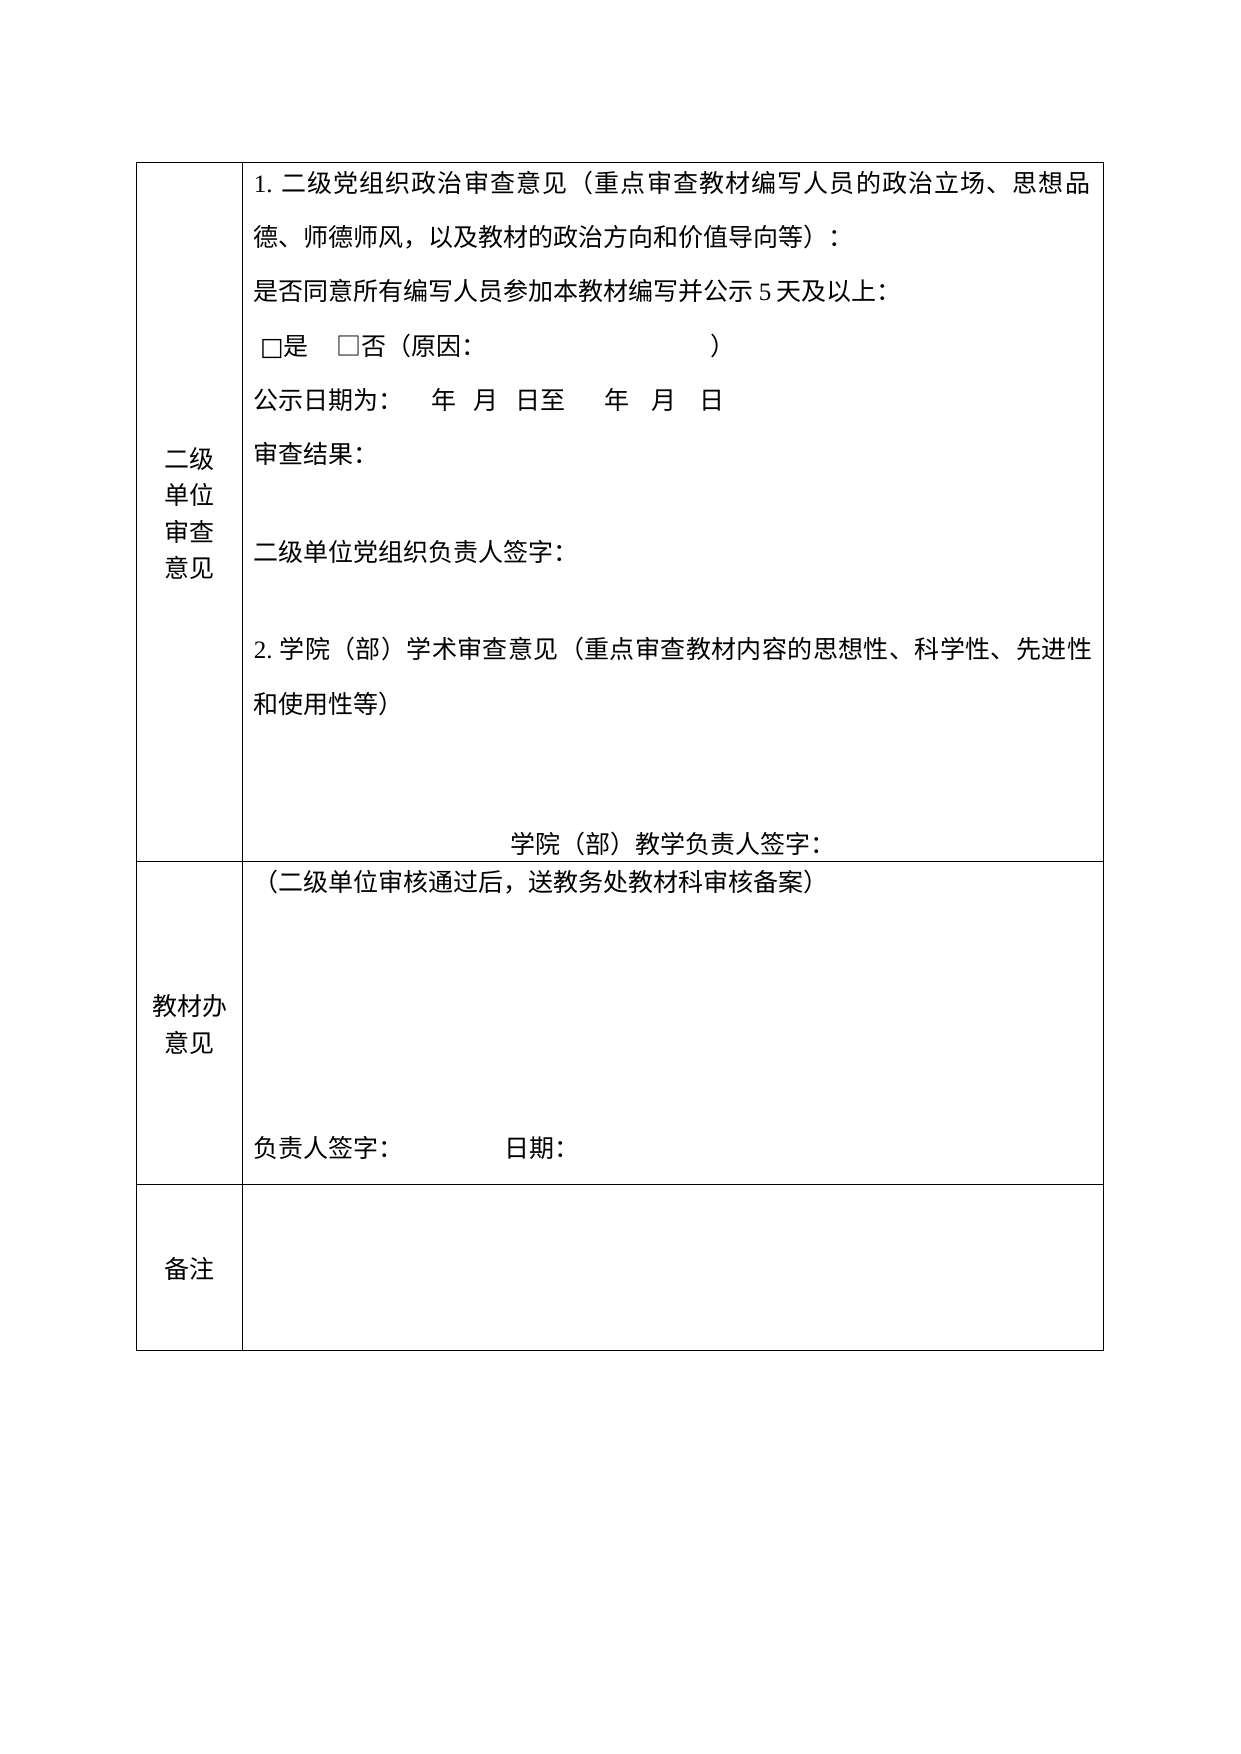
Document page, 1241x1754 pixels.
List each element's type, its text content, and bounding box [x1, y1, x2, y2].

table_cell [243, 1185, 1103, 1349]
table_header 1. 二级党组织政治审查意见（重点审查教材编写人员的政治立场、思想品德、师德师风，以及教材的政治方向和价值导向等）： 是否同意所有编写人员参加本教材编写并公示5天及以上： □是 □否（原因： ） 公示日期为： 年 月 日至 年 月 日 审查结果： 二级单位党组织负责人签字： 2. 学院（部）学术审查意见（重点审查教材内容的思想性、科学性、先进性和使用性等） 学院（部）教学负责人签字： [243, 163, 1103, 861]
table_cell 教材办意见 [137, 862, 242, 1184]
table_cell （二级单位审核通过后，送教务处教材科审核备案） 负责人签字： 日期： [243, 862, 1103, 1184]
table_header 二级 单位 审查 意见 [137, 163, 242, 861]
table_cell 备注 [137, 1185, 242, 1349]
